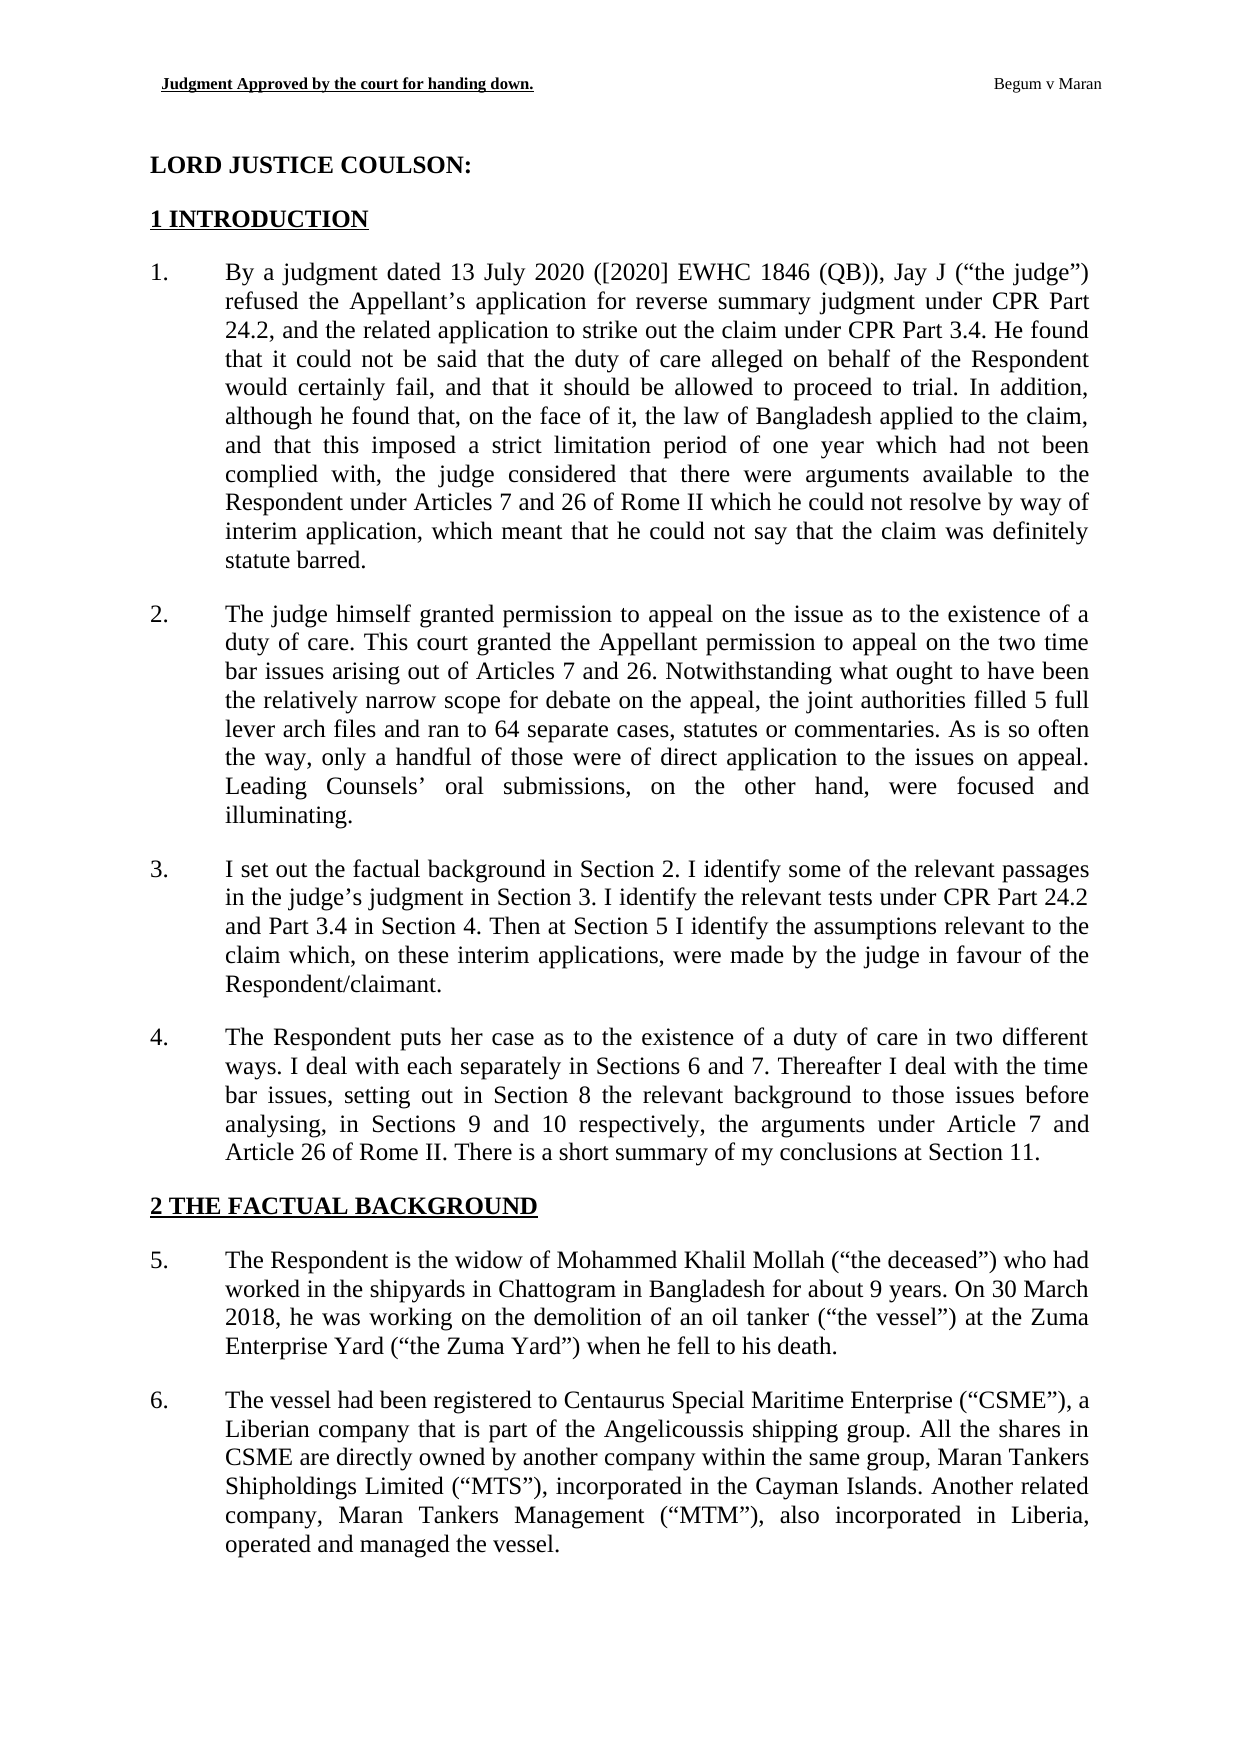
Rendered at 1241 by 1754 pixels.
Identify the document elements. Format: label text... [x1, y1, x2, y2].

text By a judgment dated 13 July 2020 ([2020] EWHC 1846 (QB)), Jay J (“the judge”) refused the Appellant’s application for reverse summary judgment under CPR Part 24.2, and the related application to strike out the claim under CPR Part 3.4. He found that it could not be said that the duty of care alleged on behalf of the Respondent would certainly fail, and that it should be allowed to proceed to trial. In addition, although he found that, on the face of it, the law of Bangladesh applied to the claim, and that this imposed a strict limitation period of one year which had not been complied with, the judge considered that there were arguments available to the Respondent under Articles 7 and 26 of Rome II which he could not resolve by way of interim application, which meant that he could not say that the claim was definitely statute barred. [150, 257, 1090, 574]
text LORD JUSTICE COULSON: [150, 150, 1090, 179]
text The judge himself granted permission to appeal on the issue as to the existence of a duty of care. This court granted the Appellant permission to appeal on the two time bar issues arising out of Articles 7 and 26. Notwithstanding what ought to have been the relatively narrow scope for debate on the appeal, the joint authorities filled 5 full lever arch files and ran to 64 separate cases, statutes or commentaries. As is so often the way, only a handful of those were of direct application to the issues on appeal. Leading Counsels’ oral submissions, on the other hand, were focused and illuminating. [150, 599, 1090, 829]
list 1 INTRODUCTION [150, 204, 1090, 232]
list 2 THE FACTUAL BACKGROUND [150, 1191, 1090, 1220]
text The vessel had been registered to Centaurus Special Maritime Enterprise (“CSME”), a Liberian company that is part of the Angelicoussis shipping group. All the shares in CSME are directly owned by another company within the same group, Maran Tankers Shipholdings Limited (“MTS”), incorporated in the Cayman Islands. Another related company, Maran Tankers Management (“MTM”), also incorporated in Liberia, operated and managed the vessel. [150, 1385, 1090, 1557]
text The Respondent is the widow of Mohammed Khalil Mollah (“the deceased”) who had worked in the shipyards in Chattogram in Bangladesh for about 9 years. On 30 March 2018, he was working on the demolition of an oil tanker (“the vessel”) at the Zuma Enterprise Yard (“the Zuma Yard”) when he fell to his death. [150, 1245, 1090, 1360]
text The Respondent puts her case as to the existence of a duty of care in two different ways. I deal with each separately in Sections 6 and 7. Thereafter I deal with the time bar issues, setting out in Section 8 the relevant background to those issues before analysing, in Sections 9 and 10 respectively, the arguments under Article 7 and Article 26 of Rome II. There is a short summary of my conclusions at Section 11. [150, 1022, 1090, 1166]
text I set out the factual background in Section 2. I identify some of the relevant passages in the judge’s judgment in Section 3. I identify the relevant tests under CPR Part 24.2 and Part 3.4 in Section 4. Then at Section 5 I identify the assumptions relevant to the claim which, on these interim applications, were made by the judge in favour of the Respondent/claimant. [150, 854, 1090, 997]
